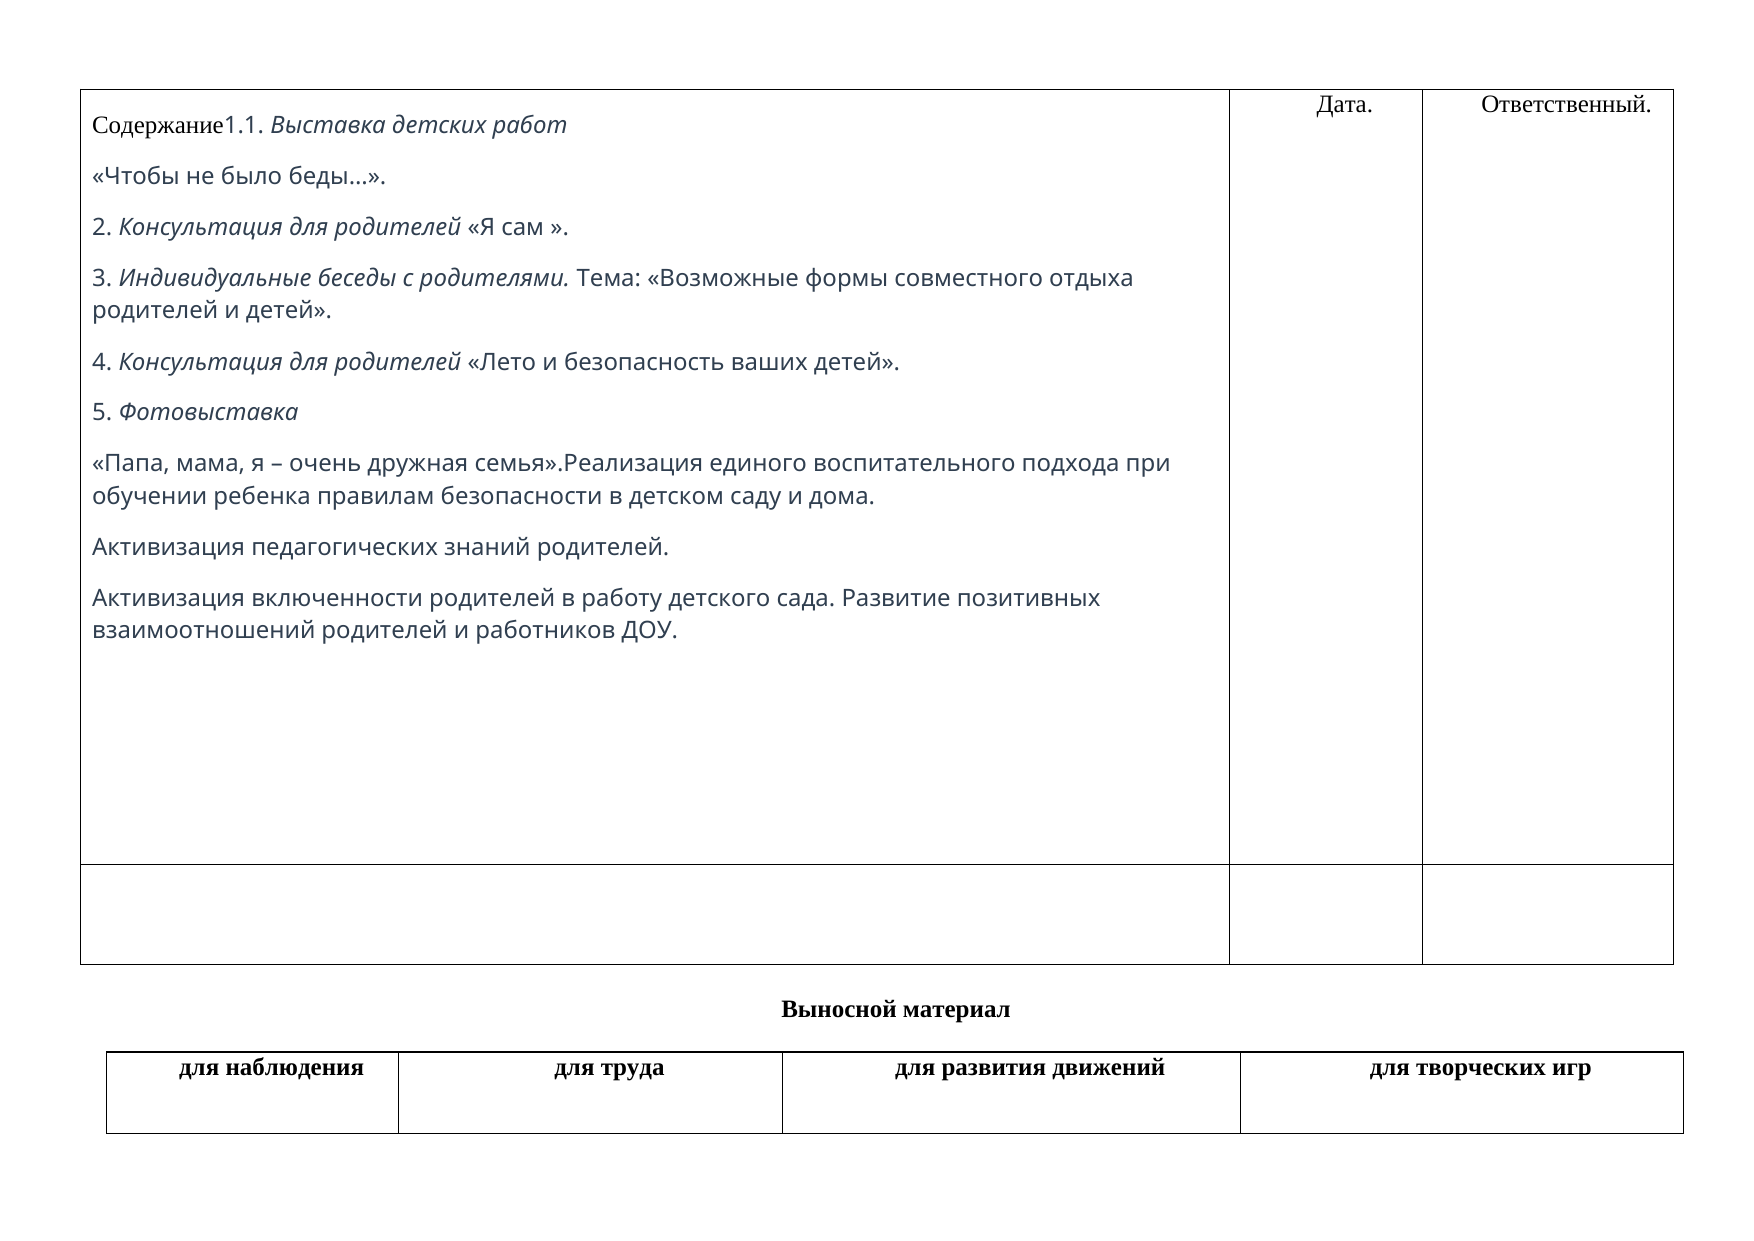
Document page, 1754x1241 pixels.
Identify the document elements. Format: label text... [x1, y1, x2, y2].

text Выносной материал [118, 994, 1636, 1023]
table_cell [1423, 865, 1673, 964]
table_header Содержание1.1. Выставка детских работ «Чтобы не было беды…». 2. Консультация для родителей «Я сам ». 3. Индивидуальные беседы с родителями. Тема: «Возможные формы совместного отдыха родителей и детей». 4. Консультация для родителей «Лето и безопасность ваших детей». 5. Фотовыставка «Папа, мама, я – очень дружная семья».Реализация единого воспитательного подхода при обучении ребенка правилам безопасности в детском саду и дома. Активизация педагогических знаний родителей. Активизация включенности родителей в работу детского сада. Развитие позитивных взаимоотношений родителей и работников ДОУ. [81, 90, 1229, 864]
table_header Дата. [1230, 90, 1422, 864]
table_cell [81, 865, 1229, 964]
table_header для развития движений [783, 1053, 1240, 1132]
table_header Ответственный. [1423, 90, 1673, 864]
table_header для творческих игр [1241, 1053, 1683, 1132]
table_header для труда [399, 1053, 782, 1132]
table_header для наблюдения [107, 1053, 398, 1132]
table_cell [1230, 865, 1422, 964]
